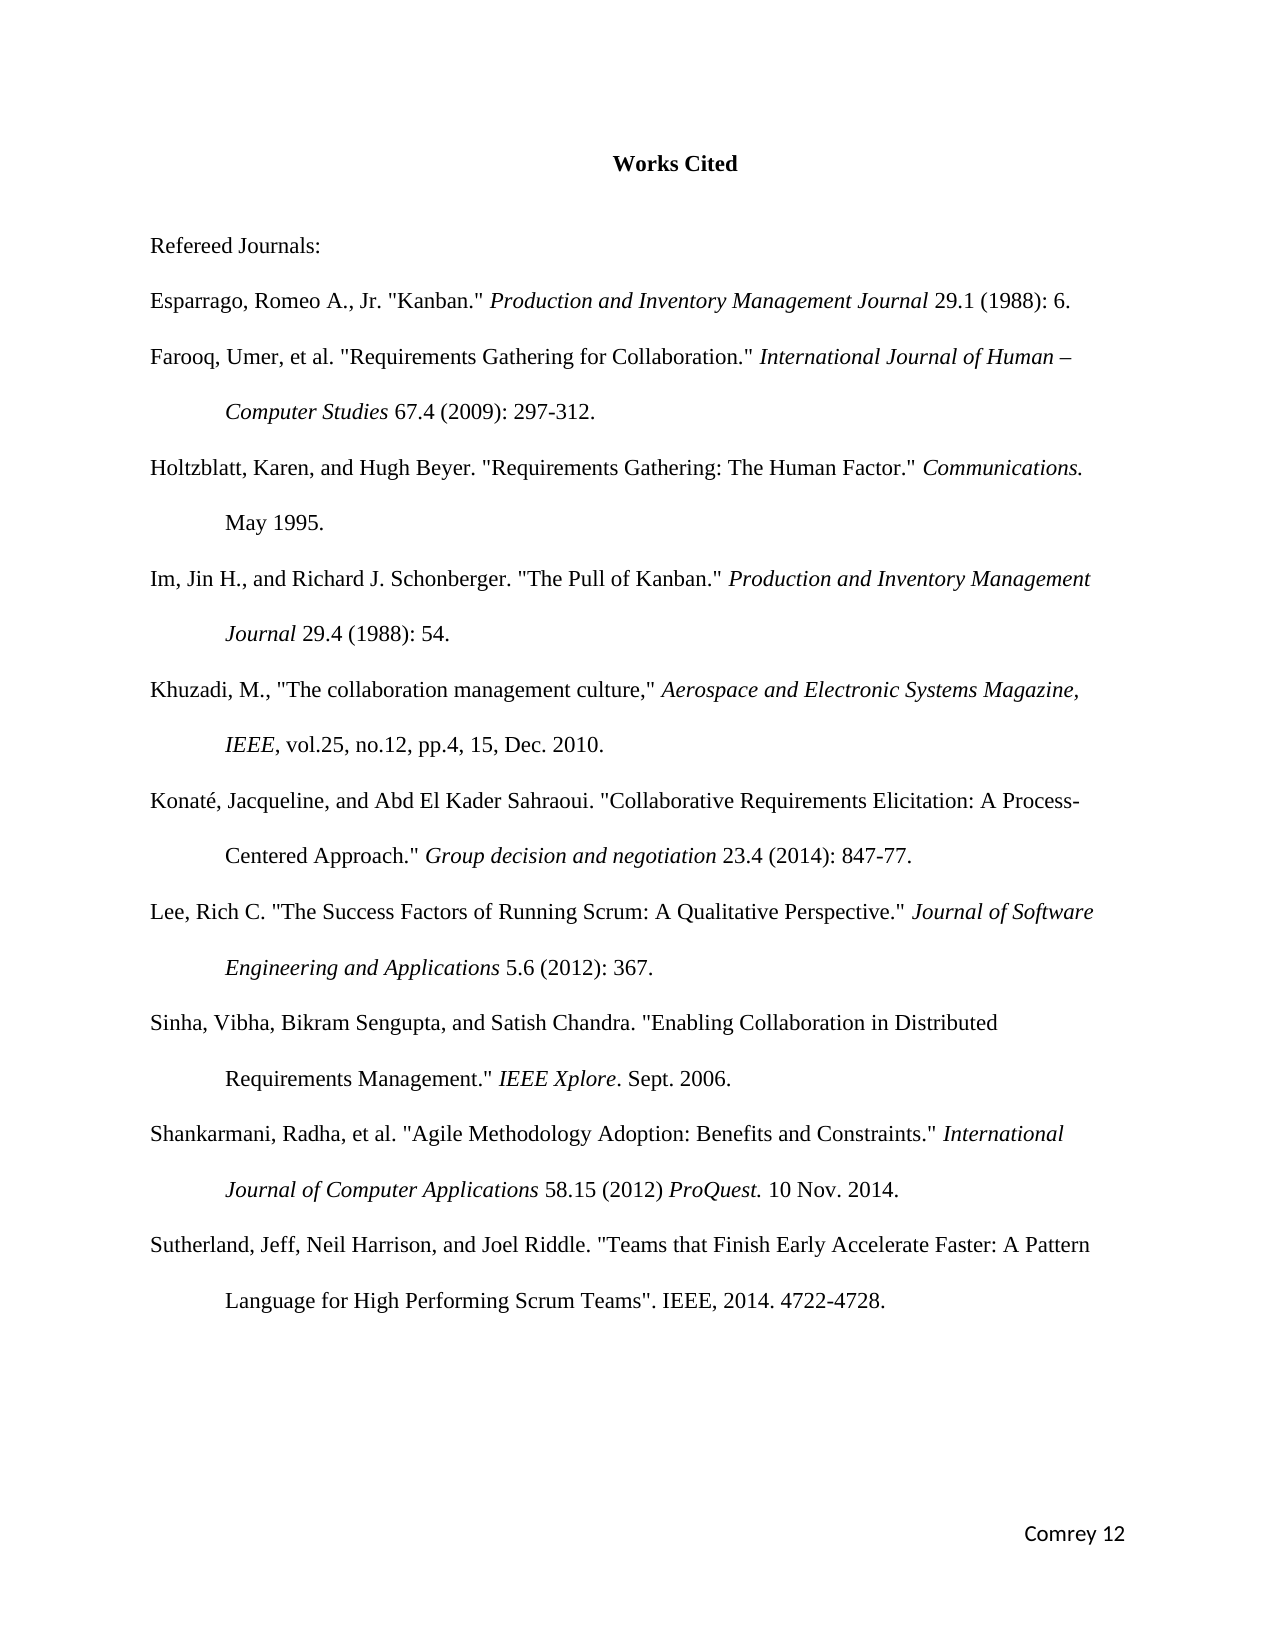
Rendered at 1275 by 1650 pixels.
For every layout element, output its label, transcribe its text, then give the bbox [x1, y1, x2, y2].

text Lee, Rich C. "The Success Factors of Running Scrum: A Qualitative Perspective." Journal of Software [150, 898, 1125, 924]
text Journal of Computer Applications 58.15 (2012) ProQuest. 10 Nov. 2014. [150, 1176, 1125, 1202]
text Farooq, Umer, et al. "Requirements Gathering for Collaboration." International Journal of Human – [150, 343, 1125, 369]
text Engineering and Applications 5.6 (2012): 367. [150, 954, 1125, 980]
text Journal 29.4 (1988): 54. [150, 621, 1125, 647]
text Shankarmani, Radha, et al. "Agile Methodology Adoption: Benefits and Constraints." International [150, 1120, 1125, 1147]
text Khuzadi, M., "The collaboration management culture," Aerospace and Electronic Systems Magazine, [150, 676, 1125, 702]
text Holtzblatt, Karen, and Hugh Beyer. "Requirements Gathering: The Human Factor." Communications. [150, 454, 1125, 480]
text Esparrago, Romeo A., Jr. "Kanban." Production and Inventory Management Journal 29.1 (1988): 6. [150, 287, 1125, 314]
text Language for High Performing Scrum Teams". IEEE, 2014. 4722-4728. [150, 1287, 1125, 1313]
text IEEE, vol.25, no.12, pp.4, 15, Dec. 2010. [150, 732, 1125, 758]
text Requirements Management." IEEE Xplore. Sept. 2006. [150, 1065, 1125, 1091]
text Centered Approach." Group decision and negotiation 23.4 (2014): 847-77. [150, 843, 1125, 869]
text May 1995. [150, 509, 1125, 536]
text Konaté, Jacqueline, and Abd El Kader Sahraoui. "Collaborative Requirements Elicitation: A Process- [150, 787, 1125, 813]
text Computer Studies 67.4 (2009): 297-312. [150, 398, 1125, 425]
text Sinha, Vibha, Bikram Sengupta, and Satish Chandra. "Enabling Collaboration in Distributed [150, 1009, 1125, 1036]
text Sutherland, Jeff, Neil Harrison, and Joel Riddle. "Teams that Finish Early Accelerate Faster: A Pattern [150, 1231, 1125, 1258]
text Im, Jin H., and Richard J. Schonberger. "The Pull of Kanban." Production and Inventory Management [150, 565, 1125, 591]
text Works Cited [150, 150, 1125, 176]
text Refereed Journals: [150, 232, 1125, 258]
